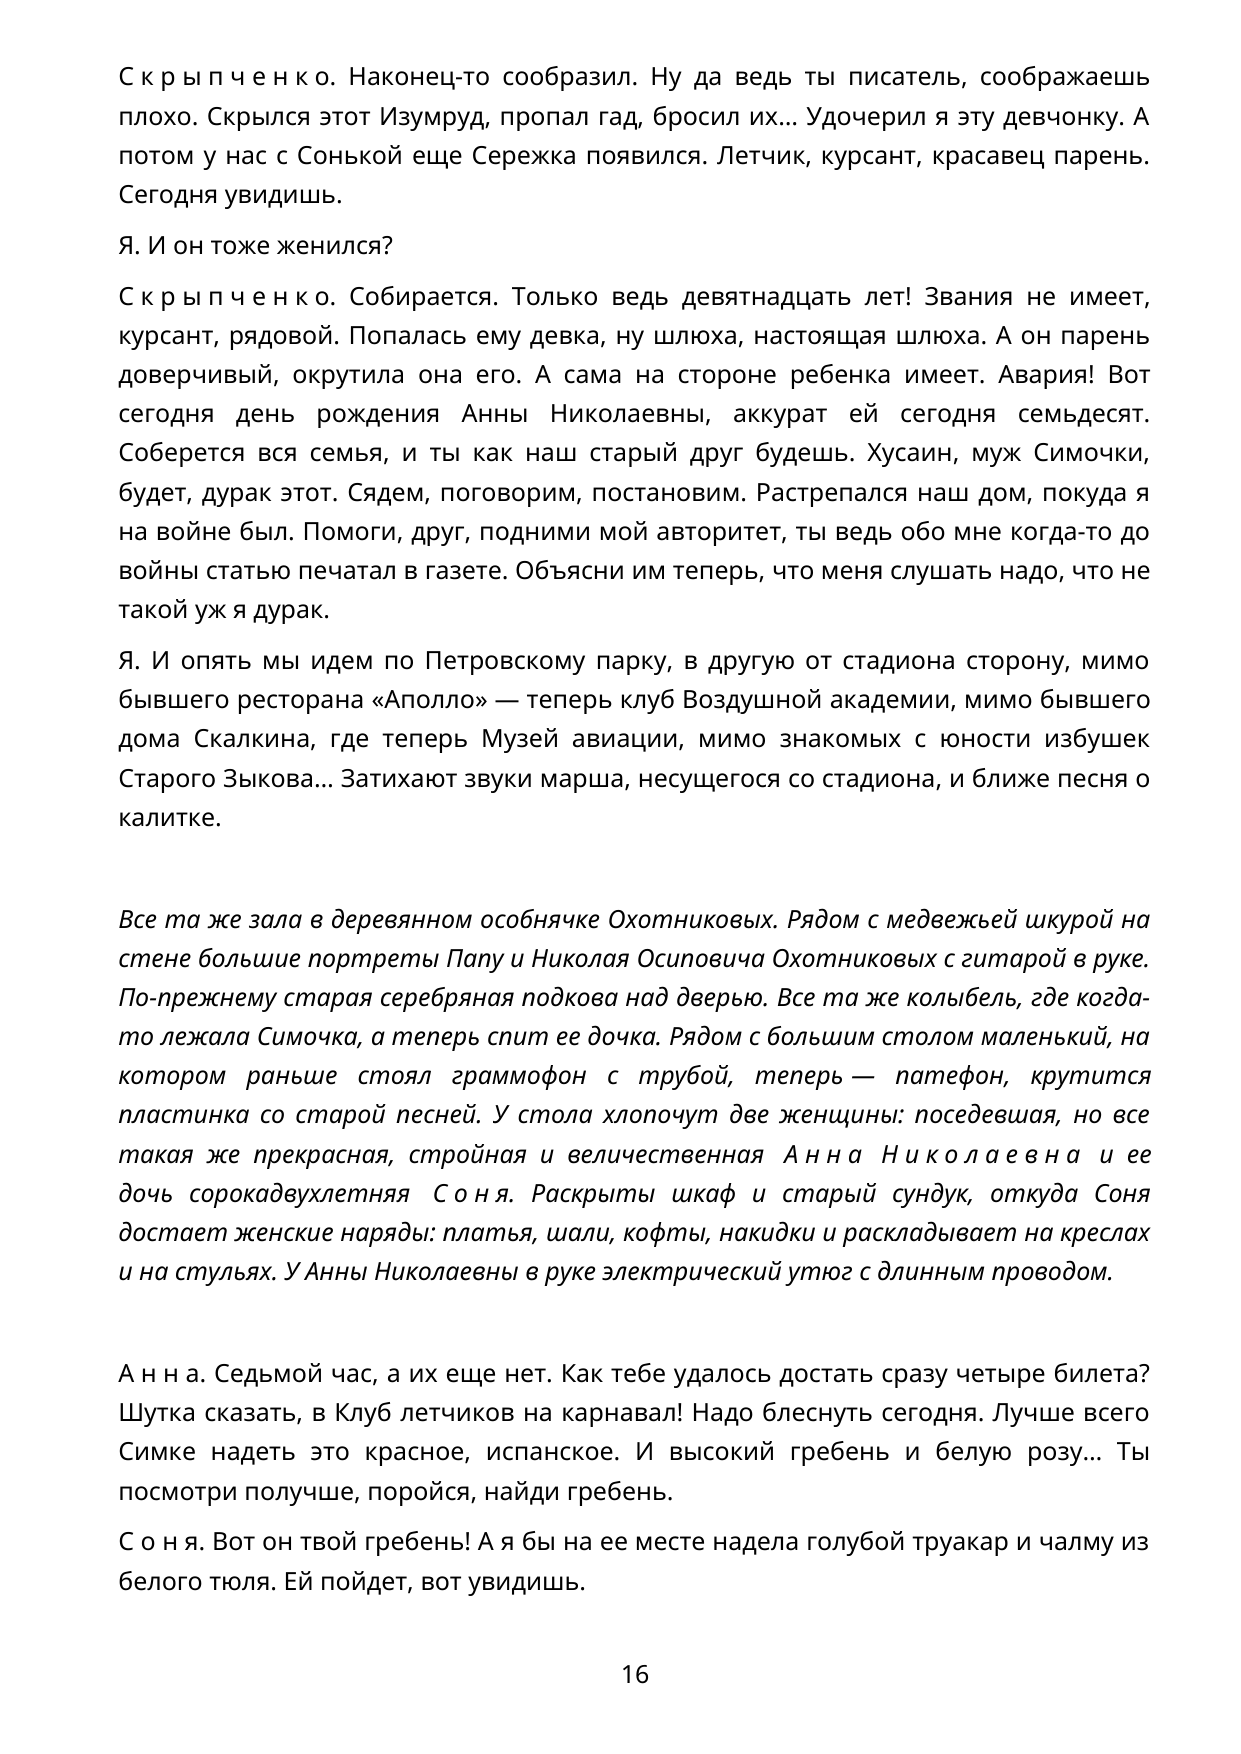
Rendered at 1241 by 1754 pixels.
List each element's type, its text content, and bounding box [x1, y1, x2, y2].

text Я. И он тоже женился? [118, 227, 1152, 262]
text С к р ы п ч е н к о. Собирается. Только ведь девятнадцать лет! Звания не имеет, курсант, рядовой. Попалась ему девка, ну шлюха, настоящая шлюха. А он парень доверчивый, окрутила она его. А сама на стороне ребенка имеет. Авария! Вот сегодня день рождения Анны Николаевны, аккурат ей сегодня семьдесят. Соберется вся семья, и ты как наш старый друг будешь. Хусаин, муж Симочки, будет, дурак этот. Сядем, поговорим, постановим. Растрепался наш дом, покуда я на войне был. Помоги, друг, подними мой авторитет, ты ведь обо мне когда-то до войны статью печатал в газете. Объясни им теперь, что меня слушать надо, что не такой уж я дурак. [118, 278, 1152, 626]
text Я. И опять мы идем по Петровскому парку, в другую от стадиона сторону, мимо бывшего ресторана «Аполло» — теперь клуб Воздушной академии, мимо бывшего дома Скалкина, где теперь Музей авиации, мимо знакомых с юности избушек Старого Зыкова… Затихают звуки марша, несущегося со стадиона, и ближе песня о калитке. [118, 643, 1152, 833]
text А н н а. Седьмой час, а их еще нет. Как тебе удалось достать сразу четыре билета? Шутка сказать, в Клуб летчиков на карнавал! Надо блеснуть сегодня. Лучше всего Симке надеть это красное, испанское. И высокий гребень и белую розу… Ты посмотри получше, поройся, найди гребень. [118, 1356, 1152, 1507]
text С к р ы п ч е н к о. Наконец-то сообразил. Ну да ведь ты писатель, соображаешь плохо. Скрылся этот Изумруд, пропал гад, бросил их… Удочерил я эту девчонку. А потом у нас с Сонькой еще Сережка появился. Летчик, курсант, красавец парень. Сегодня увидишь. [118, 59, 1152, 211]
text Все та же зала в деревянном особнячке Охотниковых. Рядом с медвежьей шкурой на стене большие портреты Папу и Николая Осиповича Охотниковых с гитарой в руке. По-прежнему старая серебряная подкова над дверью. Все та же колыбель, где когда-то лежала Симочка, а теперь спит ее дочка. Рядом с большим столом маленький, на котором раньше стоял граммофон с трубой, теперь — патефон, крутится пластинка со старой песней. У стола хлопочут две женщины: поседевшая, но все такая же прекрасная, стройная и величественная А н н а Н и к о л а е в н а и ее дочь сорокадвухлетняя С о н я. Раскрыты шкаф и старый сундук, откуда Соня достает женские наряды: платья, шали, кофты, накидки и раскладывает на креслах и на стульях. У Анны Николаевны в руке электрический утюг с длинным проводом. [118, 901, 1152, 1288]
text С о н я. Вот он твой гребень! А я бы на ее месте надела голубой труакар и чалму из белого тюля. Ей пойдет, вот увидишь. [118, 1524, 1152, 1597]
